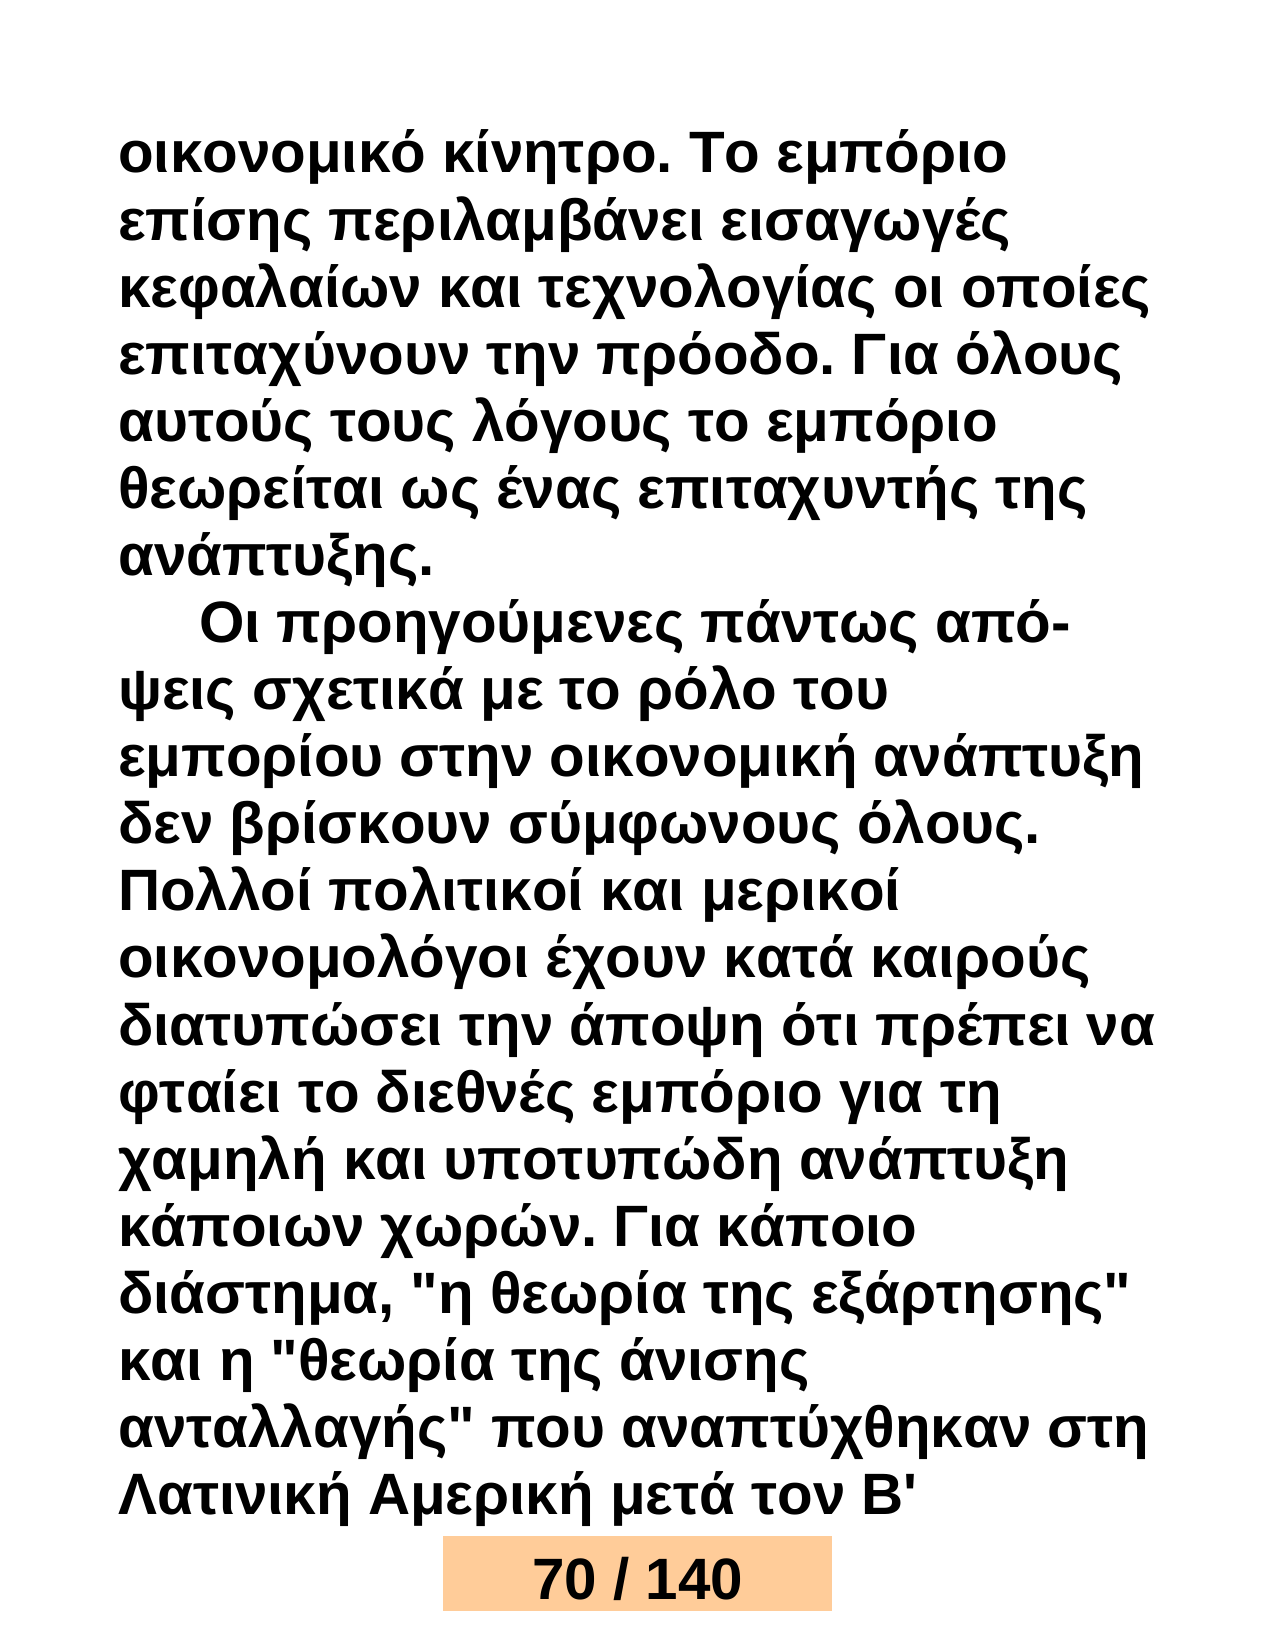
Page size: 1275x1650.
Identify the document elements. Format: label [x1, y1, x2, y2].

text [118, 118, 1157, 1527]
